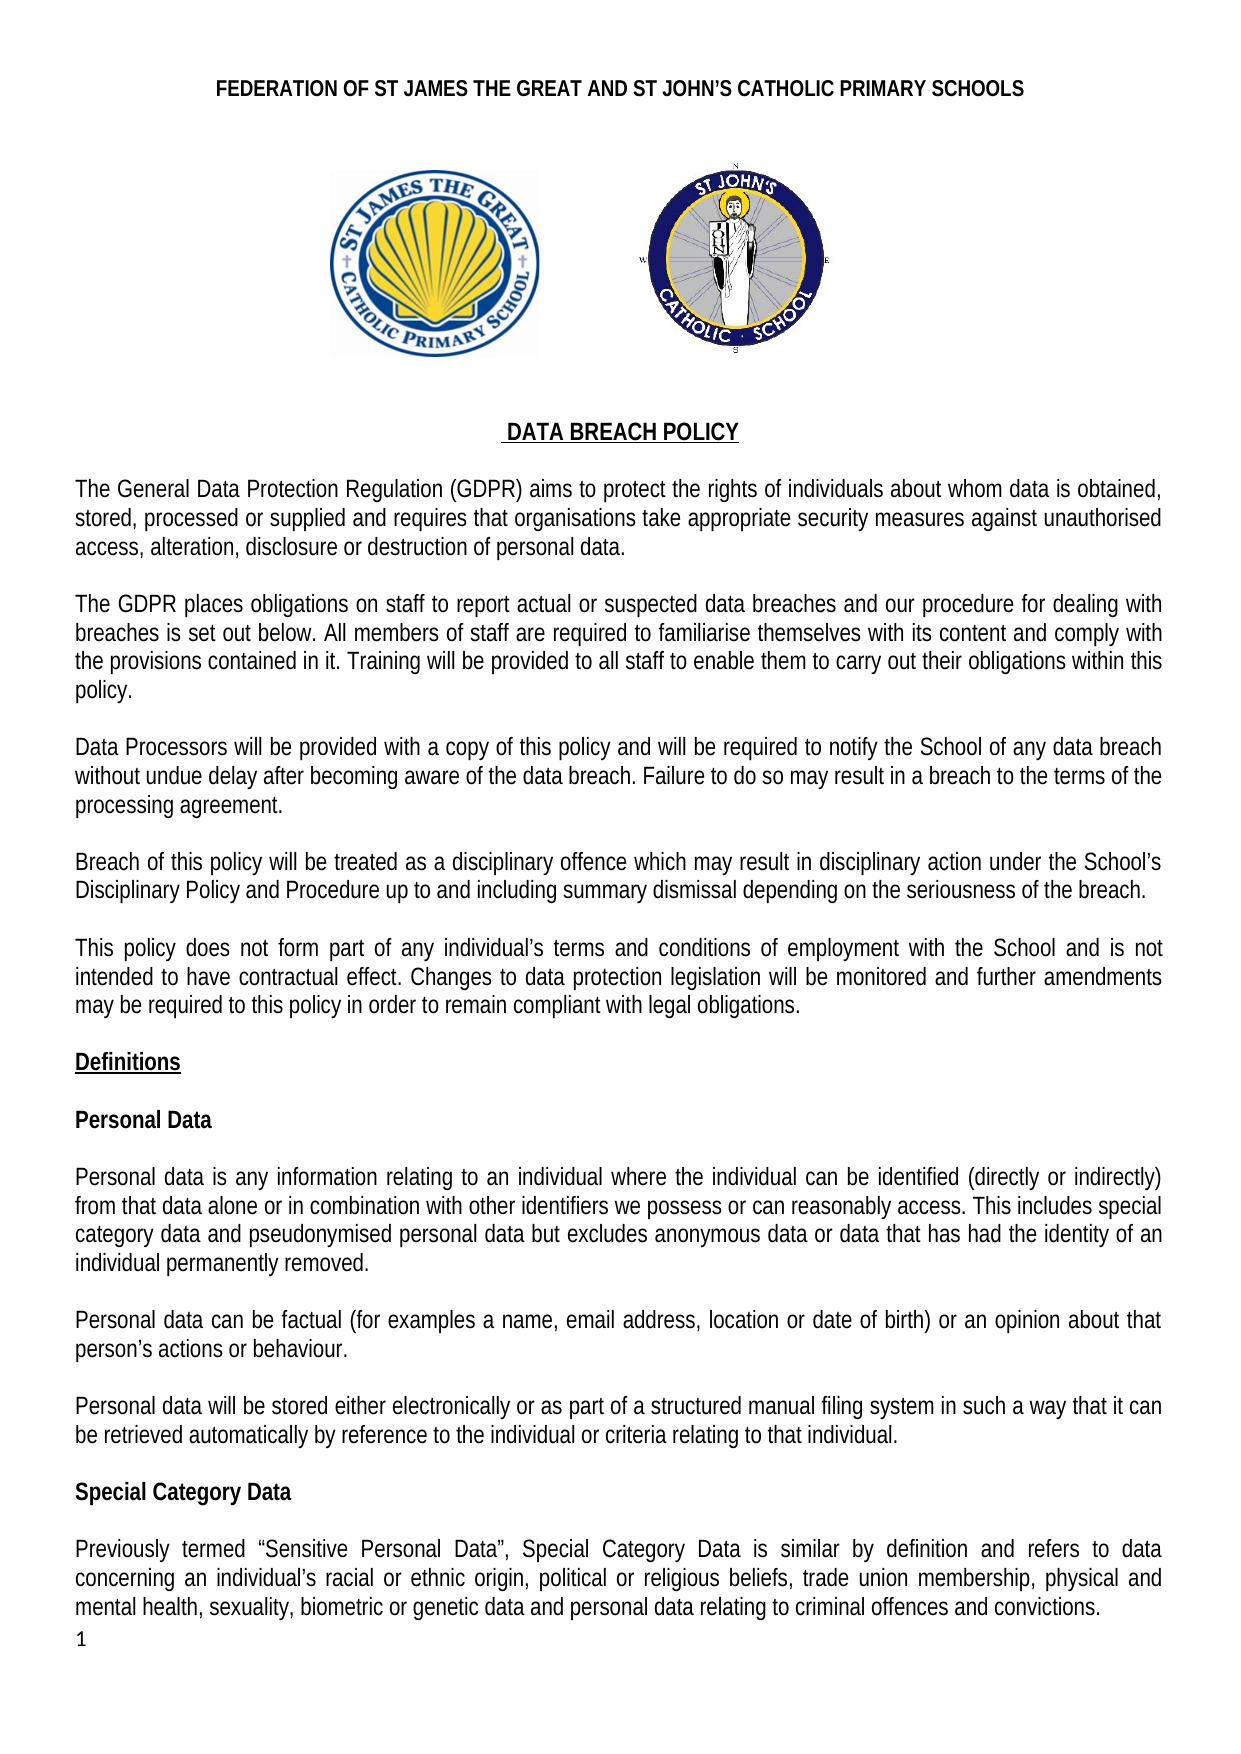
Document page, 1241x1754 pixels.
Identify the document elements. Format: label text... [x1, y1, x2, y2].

text Personal data is any information relating to an individual where the individual can be identified (directly or indirectly) from that data alone or in combination with other identifiers we possess or can reasonably access. This includes special category data and pseudonymised personal data but excludes anonymous data or data that has had the identity of an individual permanently removed. [75, 1162, 1165, 1277]
text Personal data will be stored either electronically or as part of a structured manual filing system in such a way that it can be retrieved automatically by reference to the individual or criteria relating to that individual. [75, 1391, 1165, 1448]
text The GDPR places obligations on staff to report actual or suspected data breaches and our procedure for dealing with breaches is set out below. All members of staff are required to familiarise themselves with its content and comply with the provisions contained in it. Training will be provided to all staff to enable them to carry out their obligations within this policy. [75, 589, 1165, 704]
text Special Category Data [75, 1477, 1165, 1506]
text Previously termed “Sensitive Personal Data”, Special Category Data is similar by definition and refers to data concerning an individual’s racial or ethnic origin, political or religious beliefs, trade union membership, physical and mental health, sexuality, biometric or genetic data and personal data relating to criminal offences and convictions. [75, 1534, 1165, 1620]
text Data Processors will be provided with a copy of this policy and will be required to notify the School of any data breach without undue delay after becoming aware of the data breach. Failure to do so may result in a breach to the terms of the processing agreement. [75, 732, 1165, 818]
text Personal data can be factual (for examples a name, email address, location or date of birth) or an opinion about that person’s actions or behaviour. [75, 1305, 1165, 1362]
text DATA BREACH POLICY [75, 417, 1165, 446]
picture [330, 170, 540, 357]
text The General Data Protection Regulation (GDPR) aims to protect the rights of individuals about whom data is obtained, stored, processed or supplied and requires that organisations take appropriate security measures against unauthorised access, alteration, disclosure or destruction of personal data. [75, 474, 1165, 560]
text FEDERATION OF ST JAMES THE GREAT AND ST JOHN’S CATHOLIC PRIMARY SCHOOLS [75, 75, 1165, 101]
text Breach of this policy will be treated as a disciplinary offence which may result in disciplinary action under the School’s Disciplinary Policy and Procedure up to and including summary dismissal depending on the seriousness of the breach. [75, 847, 1165, 904]
picture [560, 159, 911, 357]
text Personal Data [75, 1105, 1165, 1133]
text Definitions [75, 1047, 1165, 1076]
text This policy does not form part of any individual’s terms and conditions of employment with the School and is not intended to have contractual effect. Changes to data protection legislation will be monitored and further amendments may be required to this policy in order to remain compliant with legal obligations. [75, 933, 1165, 1019]
